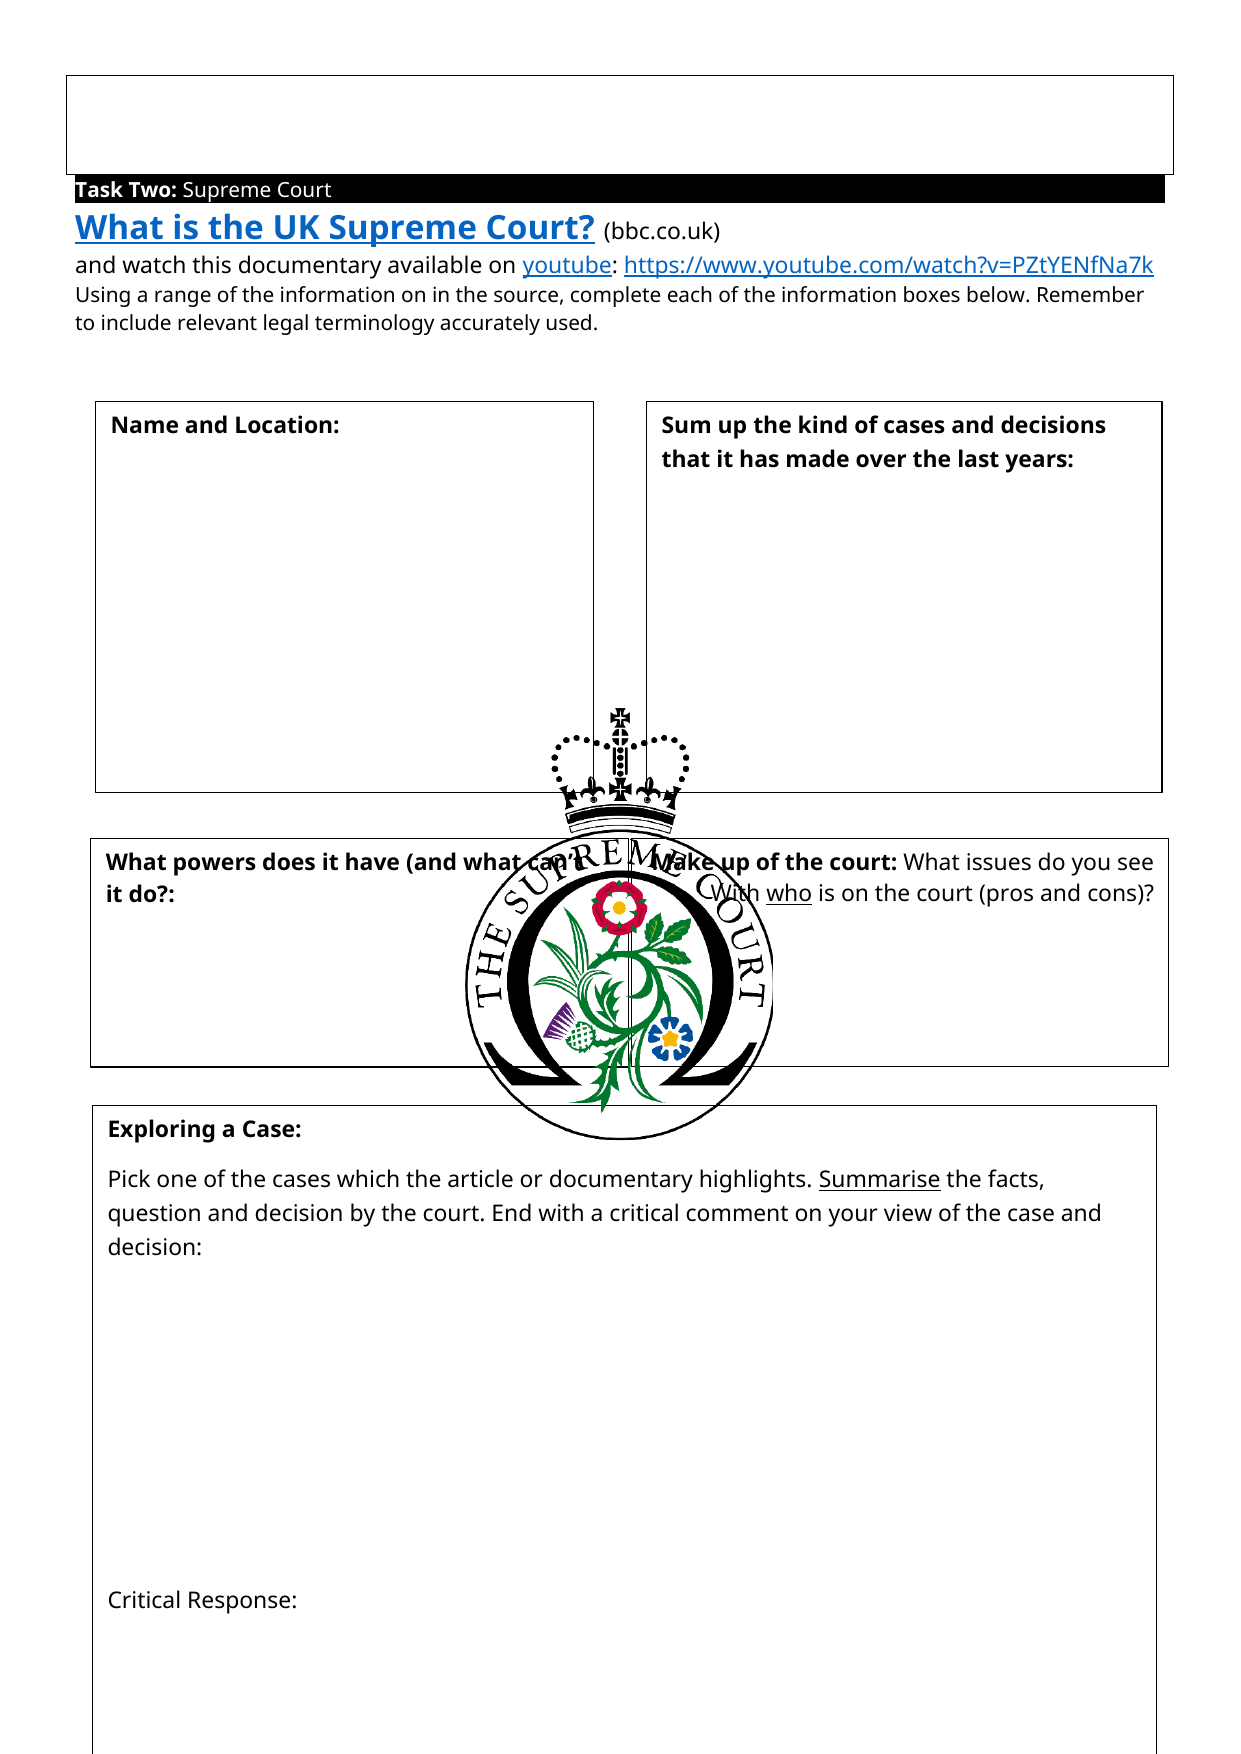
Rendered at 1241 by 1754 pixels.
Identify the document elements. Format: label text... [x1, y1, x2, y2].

picture [463, 706, 773, 1138]
text Using a range of the information on in the source, complete each of the information boxes below. Remember to include relevant legal terminology accurately used. [75, 280, 1165, 337]
text What is the UK Supreme Court? (bbc.co.uk) [75, 203, 1165, 249]
text Task Two: Supreme Court [75, 175, 1165, 203]
text and watch this documentary available on youtube: https://www.youtube.com/watch?v=PZtYENfNa7k [75, 249, 1165, 280]
